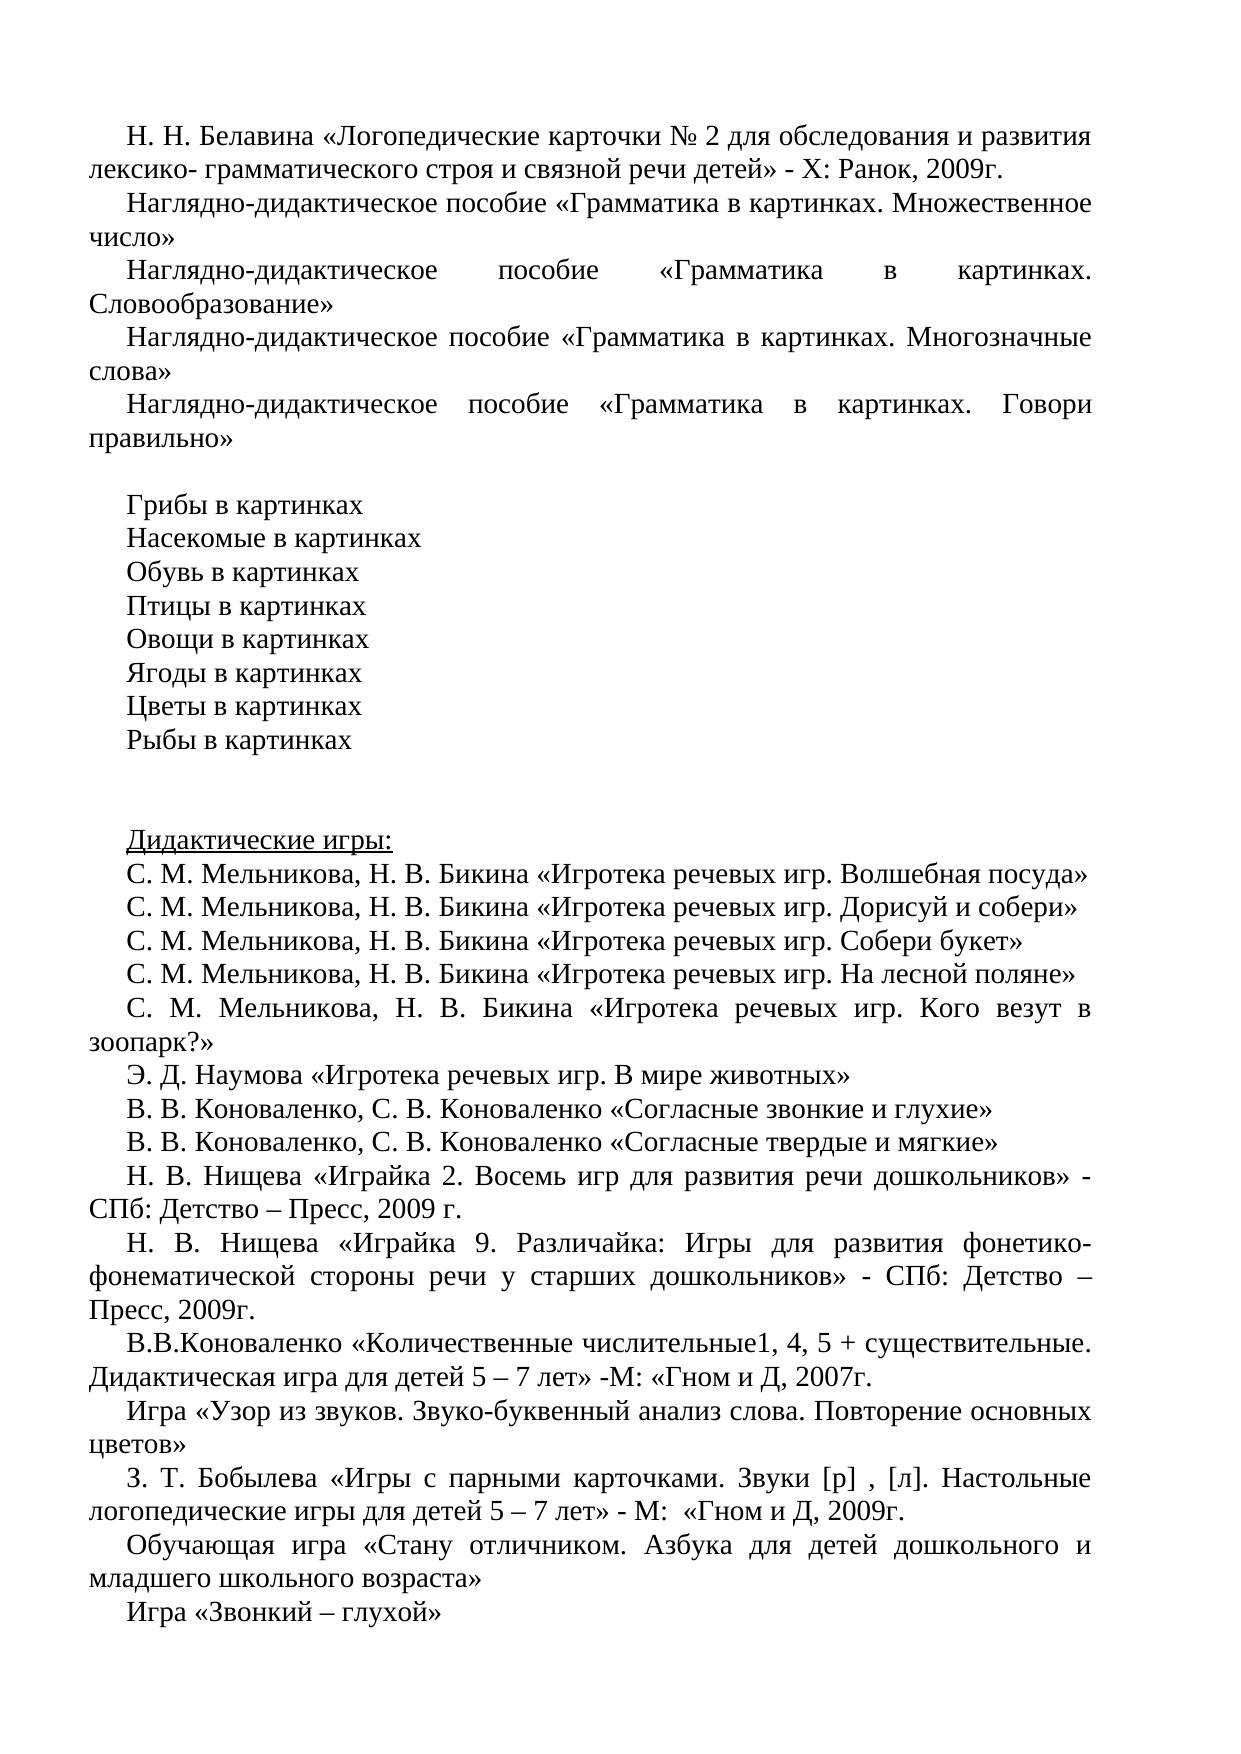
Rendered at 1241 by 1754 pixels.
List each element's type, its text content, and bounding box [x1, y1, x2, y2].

text Наглядно-дидактическое пособие «Грамматика в картинках. Говори правильно» [89, 386, 1093, 453]
text Грибы в картинках [89, 487, 1093, 521]
text Ягоды в картинках [89, 655, 1093, 688]
text В. В. Коноваленко, С. В. Коноваленко «Согласные звонкие и глухие» [89, 1091, 1093, 1124]
text Рыбы в картинках [89, 722, 1093, 755]
text С. М. Мельникова, Н. В. Бикина «Игротека речевых игр. Собери букет» [89, 923, 1093, 957]
text Наглядно-дидактическое пособие «Грамматика в картинках. Многозначные слова» [89, 319, 1093, 386]
text Игра «Узор из звуков. Звуко-буквенный анализ слова. Повторение основных цветов» [89, 1393, 1093, 1460]
text Э. Д. Наумова «Игротека речевых игр. В мире животных» [89, 1057, 1093, 1091]
text Наглядно-дидактическое пособие «Грамматика в картинках. Множественное число» [89, 185, 1093, 252]
text Н. Н. Белавина «Логопедические карточки № 2 для обследования и развития лексико- грамматического строя и связной речи детей» - Х: Ранок, 2009г. [89, 118, 1093, 185]
text Обувь в картинках [89, 554, 1093, 588]
text В.В.Коноваленко «Количественные числительные1, 4, 5 + существительные. Дидактическая игра для детей 5 – 7 лет» -М: «Гном и Д, 2007г. [89, 1326, 1093, 1393]
text Н. В. Нищева «Играйка 2. Восемь игр для развития речи дошкольников» - СПб: Детство – Пресс, . [89, 1158, 1093, 1225]
text Птицы в картинках [89, 588, 1093, 621]
text Цветы в картинках [89, 688, 1093, 722]
text С. М. Мельникова, Н. В. Бикина «Игротека речевых игр. На лесной поляне» [89, 957, 1093, 990]
text В. В. Коноваленко, С. В. Коноваленко «Согласные твердые и мягкие» [89, 1124, 1093, 1158]
text С. М. Мельникова, Н. В. Бикина «Игротека речевых игр. Дорисуй и собери» [89, 889, 1093, 923]
text Наглядно-дидактическое пособие «Грамматика в картинках. Словообразование» [89, 252, 1093, 319]
text Игра «Звонкий – глухой» [89, 1594, 1093, 1627]
text Насекомые в картинках [89, 521, 1093, 554]
text Овощи в картинках [89, 621, 1093, 655]
text З. Т. Бобылева «Игры с парными карточками. Звуки [р] , [л]. Настольные логопедические игры для детей 5 – 7 лет» - М: «Гном и Д, 2009г. [89, 1460, 1093, 1527]
text С. М. Мельникова, Н. В. Бикина «Игротека речевых игр. Кого везут в зоопарк?» [89, 990, 1093, 1057]
text Н. В. Нищева «Играйка 9. Различайка: Игры для развития фонетико- фонематической стороны речи у старших дошкольников» - СПб: Детство – Пресс, 2009г. [89, 1225, 1093, 1326]
text Дидактические игры: [89, 822, 1093, 856]
text Обучающая игра «Стану отличником. Азбука для детей дошкольного и младшего школьного возраста» [89, 1527, 1093, 1594]
text С. М. Мельникова, Н. В. Бикина «Игротека речевых игр. Волшебная посуда» [89, 856, 1093, 889]
